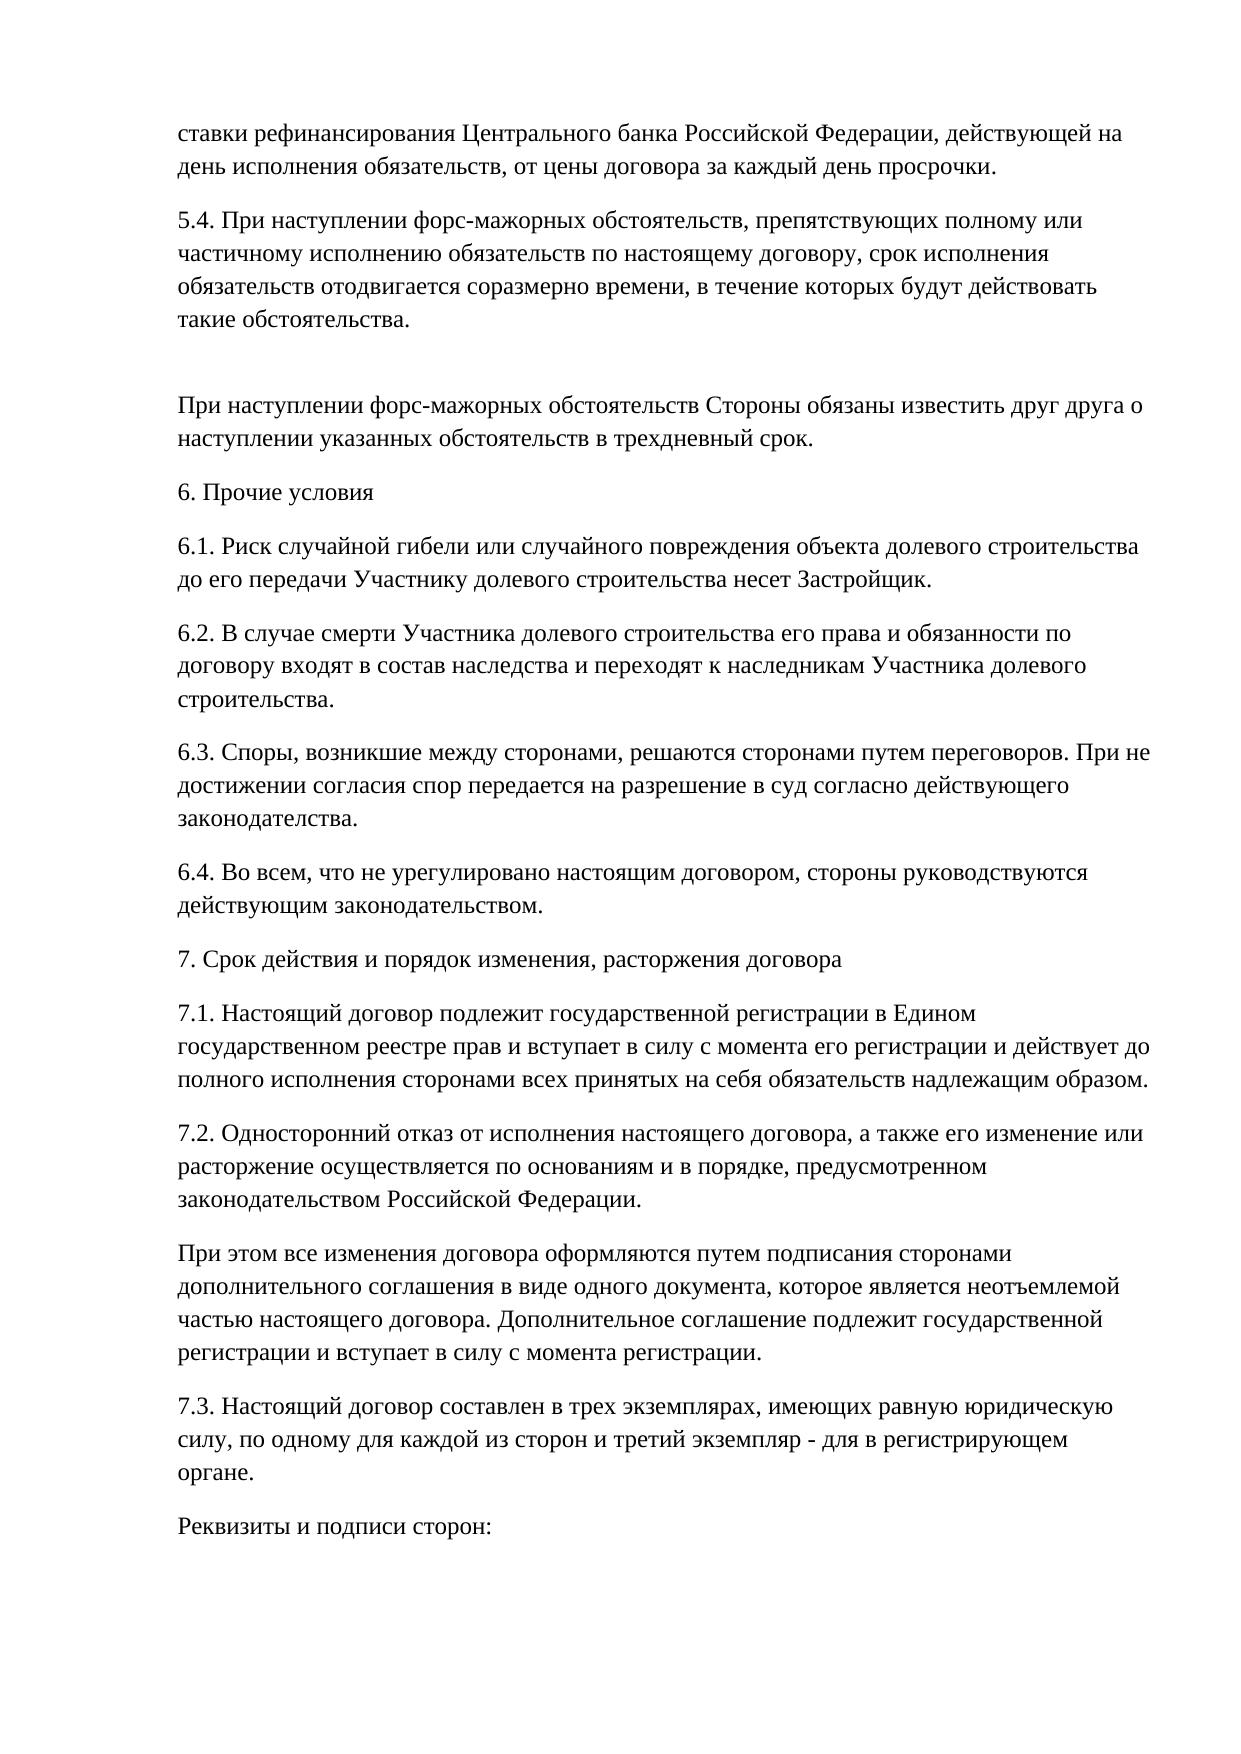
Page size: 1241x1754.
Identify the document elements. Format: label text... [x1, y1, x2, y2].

text 6.4. Во всем, что не урегулировано настоящим договором, стороны руководствуются действующим законодательством. [177, 857, 1152, 919]
text 7.2. Односторонний отказ от исполнения настоящего договора, а также его изменение или расторжение осуществляется по основаниям и в порядке, предусмотренном законодательством Российской Федерации. [177, 1118, 1152, 1213]
text 7. Срок действия и порядок изменения, расторжения договора [177, 944, 1152, 973]
text 7.3. Настоящий договор составлен в трех экземплярах, имеющих равную юридическую силу, по одному для каждой из сторон и третий экземпляр - для в регистрирующем органе. [177, 1391, 1152, 1486]
text 6.1. Риск случайной гибели или случайного повреждения объекта долевого строительства до его передачи Участнику долевого строительства несет Застройщик. [177, 531, 1152, 592]
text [177, 118, 1152, 180]
text 6.2. В случае смерти Участника долевого строительства его права и обязанности по договору входят в состав наследства и переходят к наследникам Участника долевого строительства. [177, 618, 1152, 712]
text 7.1. Настоящий договор подлежит государственной регистрации в Едином государственном реестре прав и вступает в силу с момента его регистрации и действует до полного исполнения сторонами всех принятых на себя обязательств надлежащим образом. [177, 998, 1152, 1093]
text При этом все изменения договора оформляются путем подписания сторонами дополнительного соглашения в виде одного документа, которое является неотъемлемой частью настоящего договора. Дополнительное соглашение подлежит государственной регистрации и вступает в силу с момента регистрации. [177, 1238, 1152, 1366]
text 6. Прочие условия [177, 477, 1152, 506]
text Реквизиты и подписи сторон: [177, 1511, 1152, 1539]
text При наступлении форс-мажорных обстоятельств Стороны обязаны известить друг друга о наступлении указанных обстоятельств в трехдневный срок. [177, 390, 1152, 452]
text 5.4. При наступлении форс-мажорных обстоятельств, препятствующих полному или частичному исполнению обязательств по настоящему договору, срок исполнения обязательств отодвигается соразмерно времени, в течение которых будут действовать такие обстоятельства. [177, 205, 1152, 365]
text 6.3. Споры, возникшие между сторонами, решаются сторонами путем переговоров. При не достижении согласия спор передается на разрешение в суд согласно действующего законодателства. [177, 737, 1152, 832]
